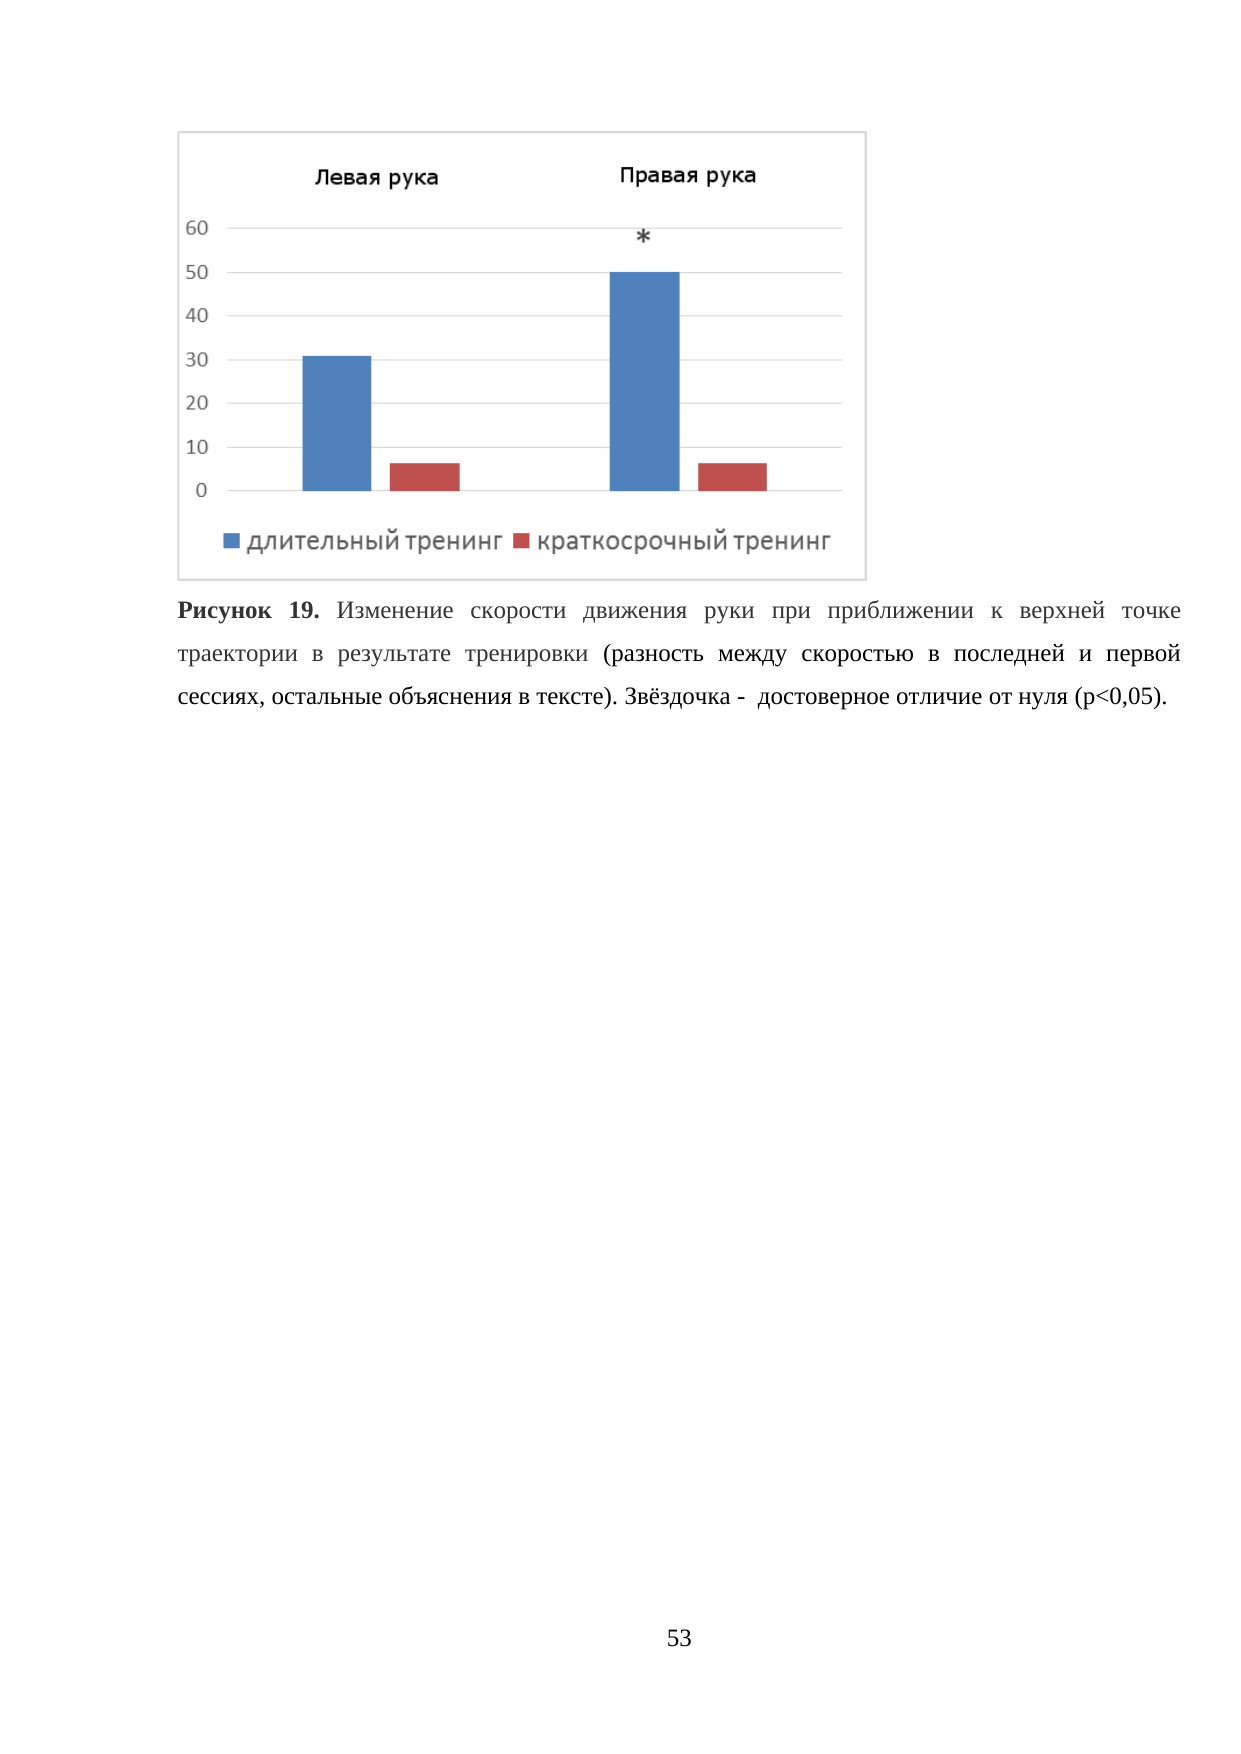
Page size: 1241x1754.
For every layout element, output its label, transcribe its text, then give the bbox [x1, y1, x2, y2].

text Рисунок 19. Изменение скорости движения руки при приближении к верхней точке траектории в результате тренировки (разность между скоростью в последней и первой сессиях, остальные объяснения в тексте). Звёздочка - достоверное отличие от нуля (р<0,05). [177, 595, 1181, 710]
picture [177, 131, 867, 581]
